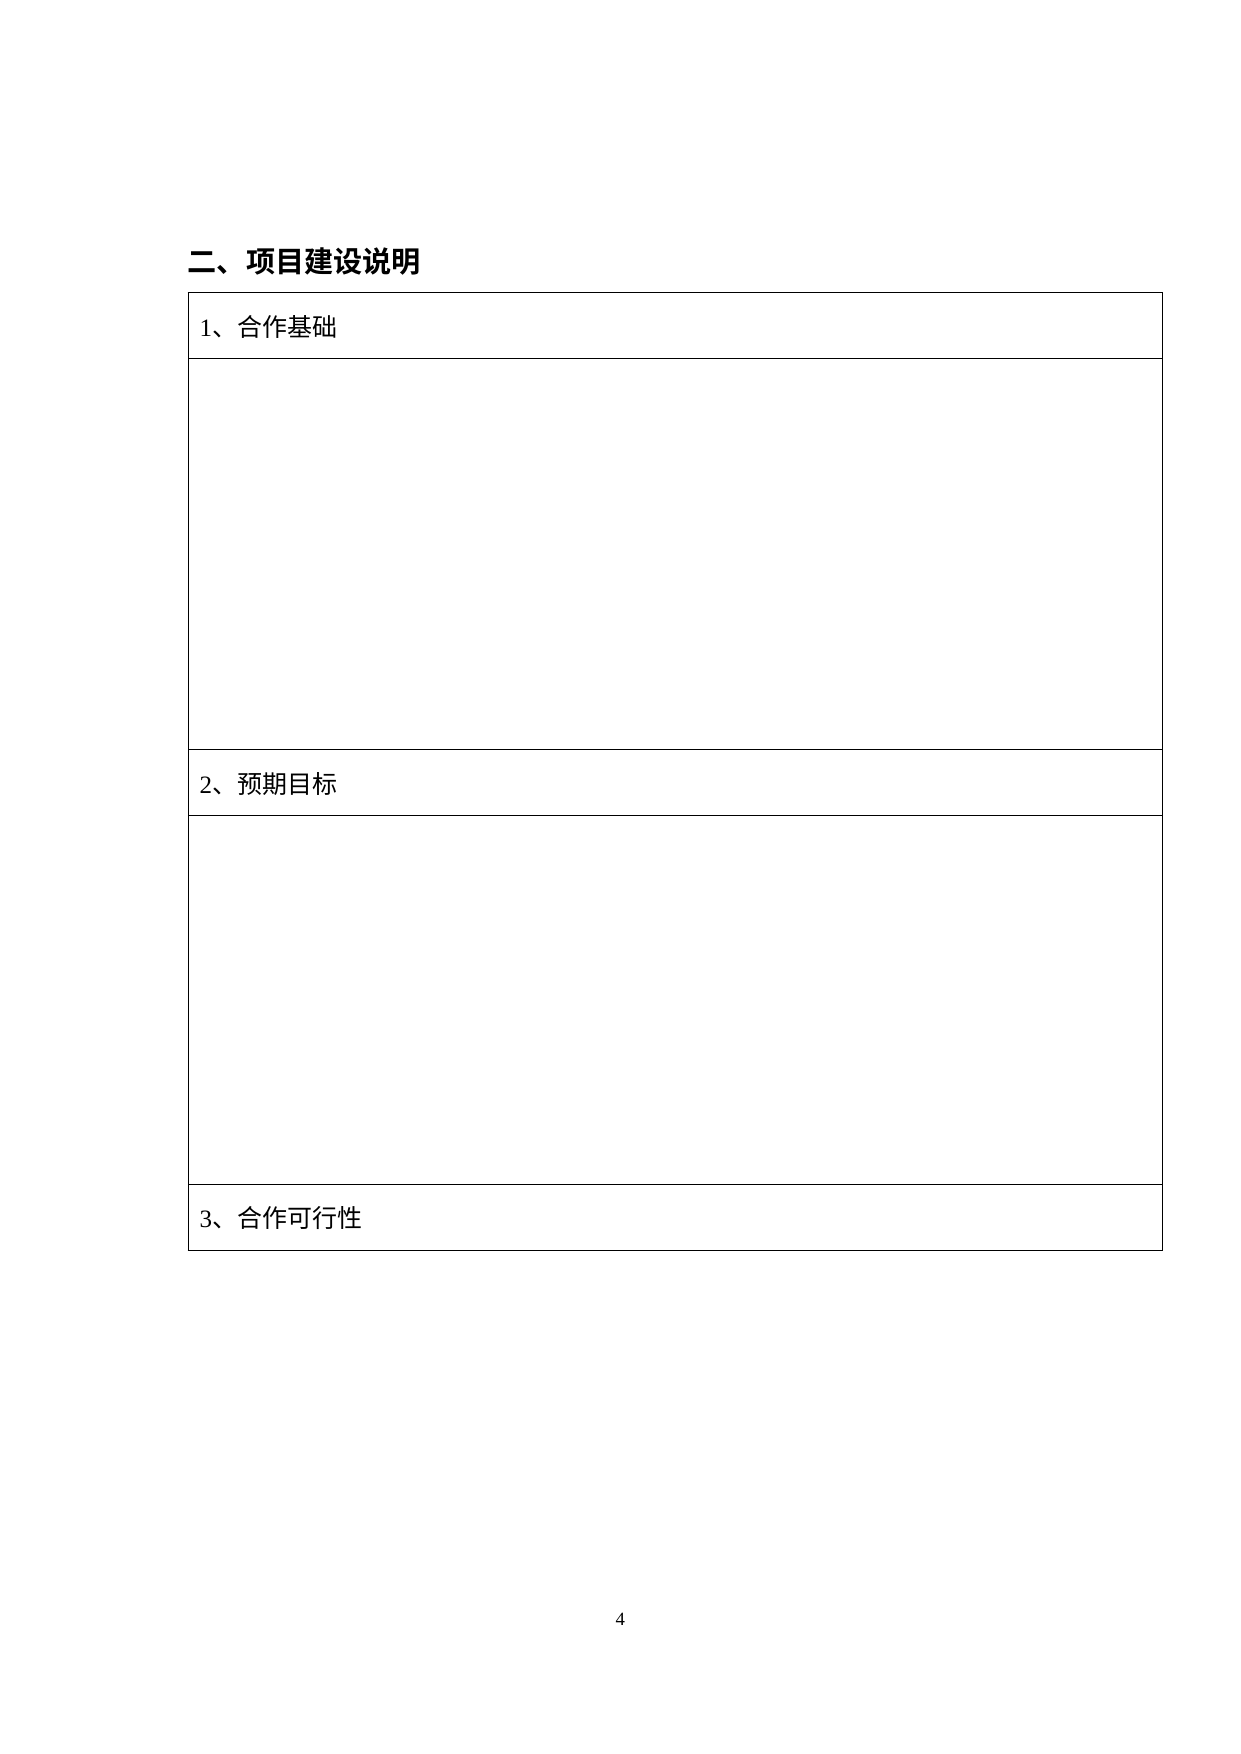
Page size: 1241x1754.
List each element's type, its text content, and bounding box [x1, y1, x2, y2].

text 二、项目建设说明 [187, 227, 1053, 292]
table_cell 3、合作可行性 [189, 1185, 1162, 1249]
table_cell [189, 816, 1162, 1183]
table_header 1、合作基础 [189, 293, 1162, 358]
table_cell [189, 359, 1162, 749]
table_cell 2、预期目标 [189, 750, 1162, 815]
